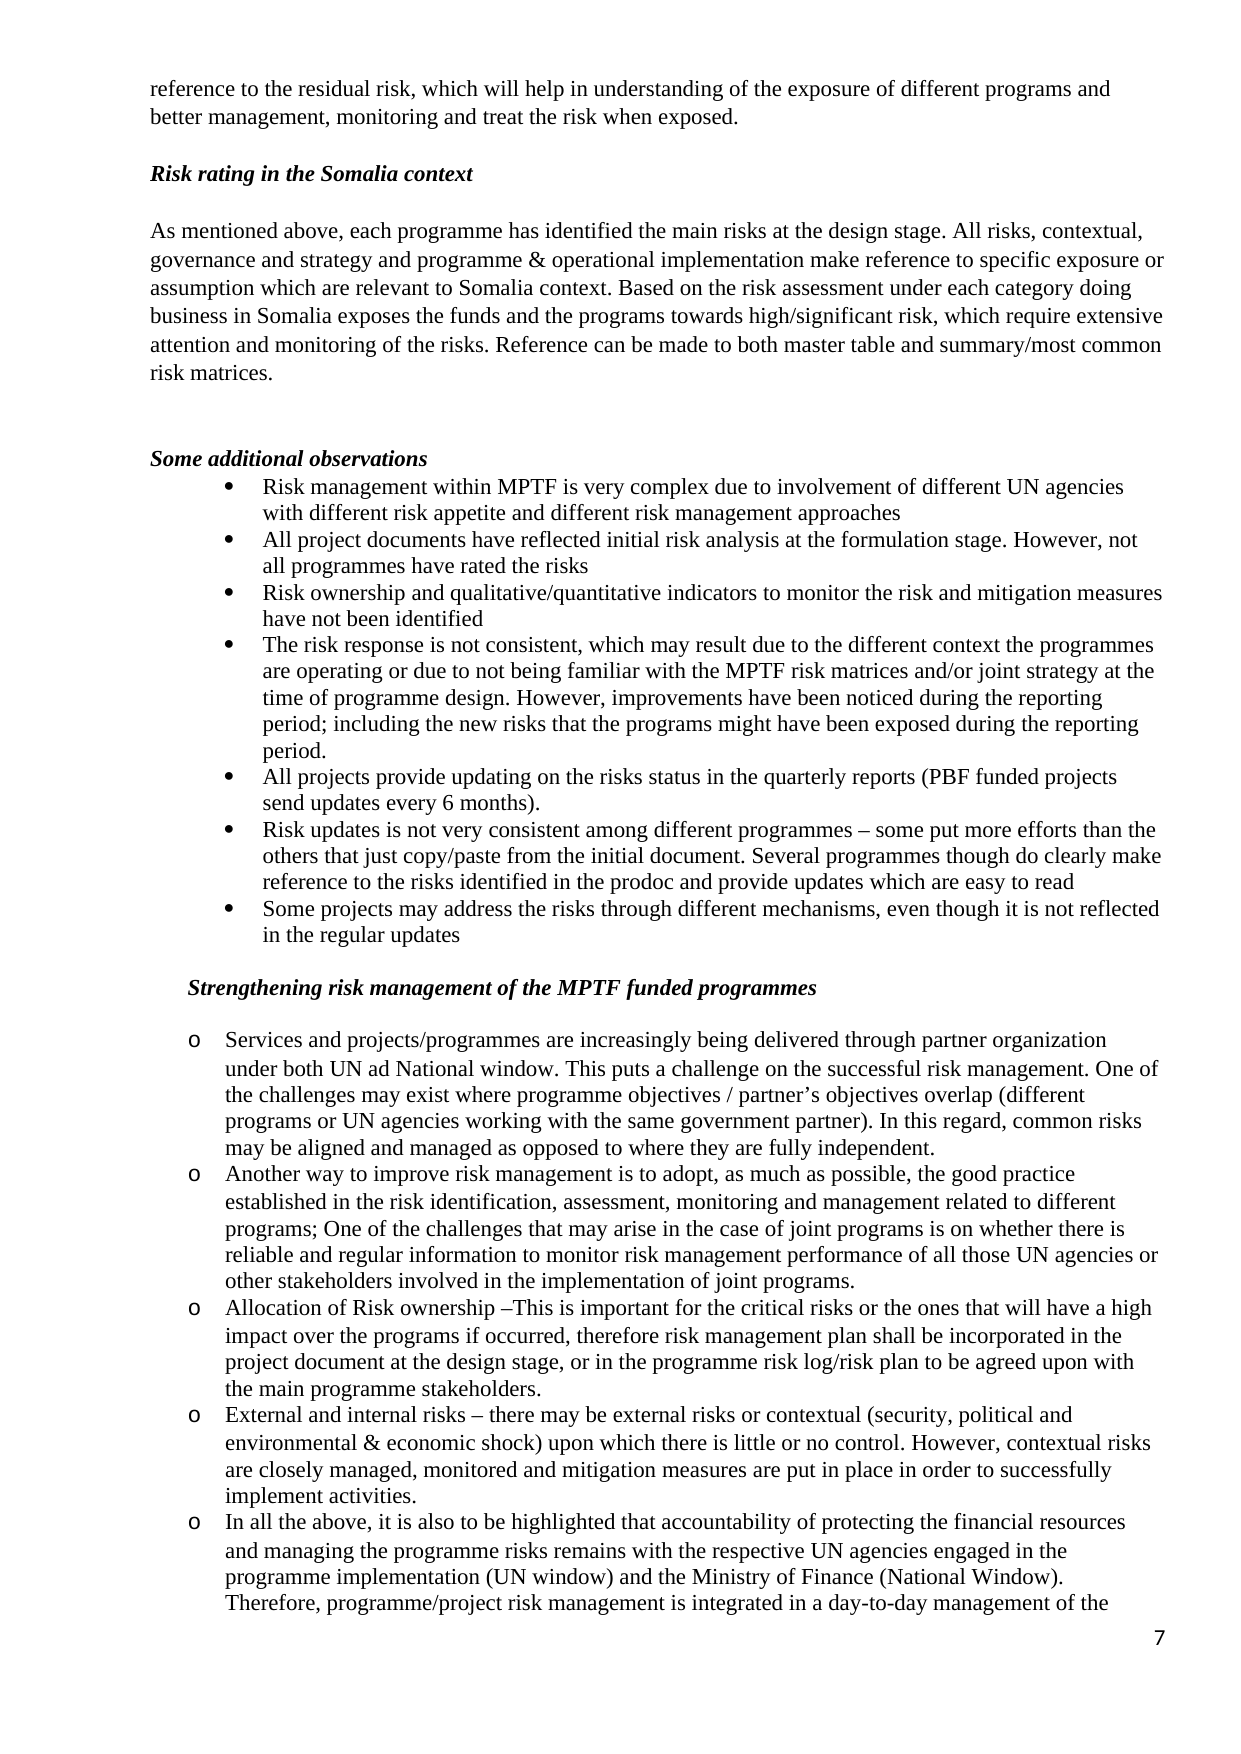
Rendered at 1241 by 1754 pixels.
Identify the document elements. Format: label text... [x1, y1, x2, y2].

list Some additional observations [150, 445, 1165, 471]
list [150, 75, 1165, 130]
list Risk updates is not very consistent among different programmes – some put more efforts than the others that just copy/paste from the initial document. Several programmes though do clearly make reference to the risks identified in the prodoc and provide updates which are easy to read [225, 816, 1165, 895]
list Services and projects/programmes are increasingly being delivered through partner organization under both UN ad National window. This puts a challenge on the successful risk management. One of the challenges may exist where programme objectives / partner’s objectives overlap (different programs or UN agencies working with the same government partner). In this regard, common risks may be aligned and managed as opposed to where they are fully independent. [187, 1027, 1165, 1160]
list Another way to improve risk management is to adopt, as much as possible, the good practice established in the risk identification, assessment, monitoring and management related to different programs; One of the challenges that may arise in the case of joint programs is on whether there is reliable and regular information to monitor risk management performance of all those UN agencies or other stakeholders involved in the implementation of joint programs. [187, 1160, 1165, 1294]
list As mentioned above, each programme has identified the main risks at the design stage. All risks, contextual, governance and strategy and programme & operational implementation make reference to specific exposure or assumption which are relevant to Somalia context. Based on the risk assessment under each category doing business in Somalia exposes the funds and the programs towards high/significant risk, which require extensive attention and monitoring of the risks. Reference can be made to both master table and summary/most common risk matrices. [150, 217, 1165, 386]
list Allocation of Risk ownership –This is important for the critical risks or the ones that will have a high impact over the programs if occurred, therefore risk management plan shall be incorporated in the project document at the design stage, or in the programme risk log/risk plan to be agreed upon with the main programme stakeholders. [187, 1294, 1165, 1401]
text Strengthening risk management of the MPTF funded programmes [187, 974, 1165, 1000]
list All projects provide updating on the risks status in the quarterly reports (PBF funded projects send updates every 6 months). [225, 763, 1165, 816]
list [187, 1508, 1165, 1616]
list All project documents have reflected initial risk analysis at the formulation stage. However, not all programmes have rated the risks [225, 526, 1165, 578]
list Risk rating in the Somalia context [150, 160, 1165, 187]
list Some projects may address the risks through different mechanisms, even though it is not reflected in the regular updates [225, 895, 1165, 947]
list Risk ownership and qualitative/quantitative indicators to monitor the risk and mitigation measures have not been identified [225, 578, 1165, 631]
list The risk response is not consistent, which may result due to the different context the programmes are operating or due to not being familiar with the MPTF risk matrices and/or joint strategy at the time of programme design. However, improvements have been noticed during the reporting period; including the new risks that the programs might have been exposed during the reporting period. [225, 631, 1165, 763]
list Risk management within MPTF is very complex due to involvement of different UN agencies with different risk appetite and different risk management approaches [225, 473, 1165, 526]
list External and internal risks – there may be external risks or contextual (security, political and environmental & economic shock) upon which there is little or no control. However, contextual risks are closely managed, monitored and mitigation measures are put in place in order to successfully implement activities. [187, 1401, 1165, 1508]
